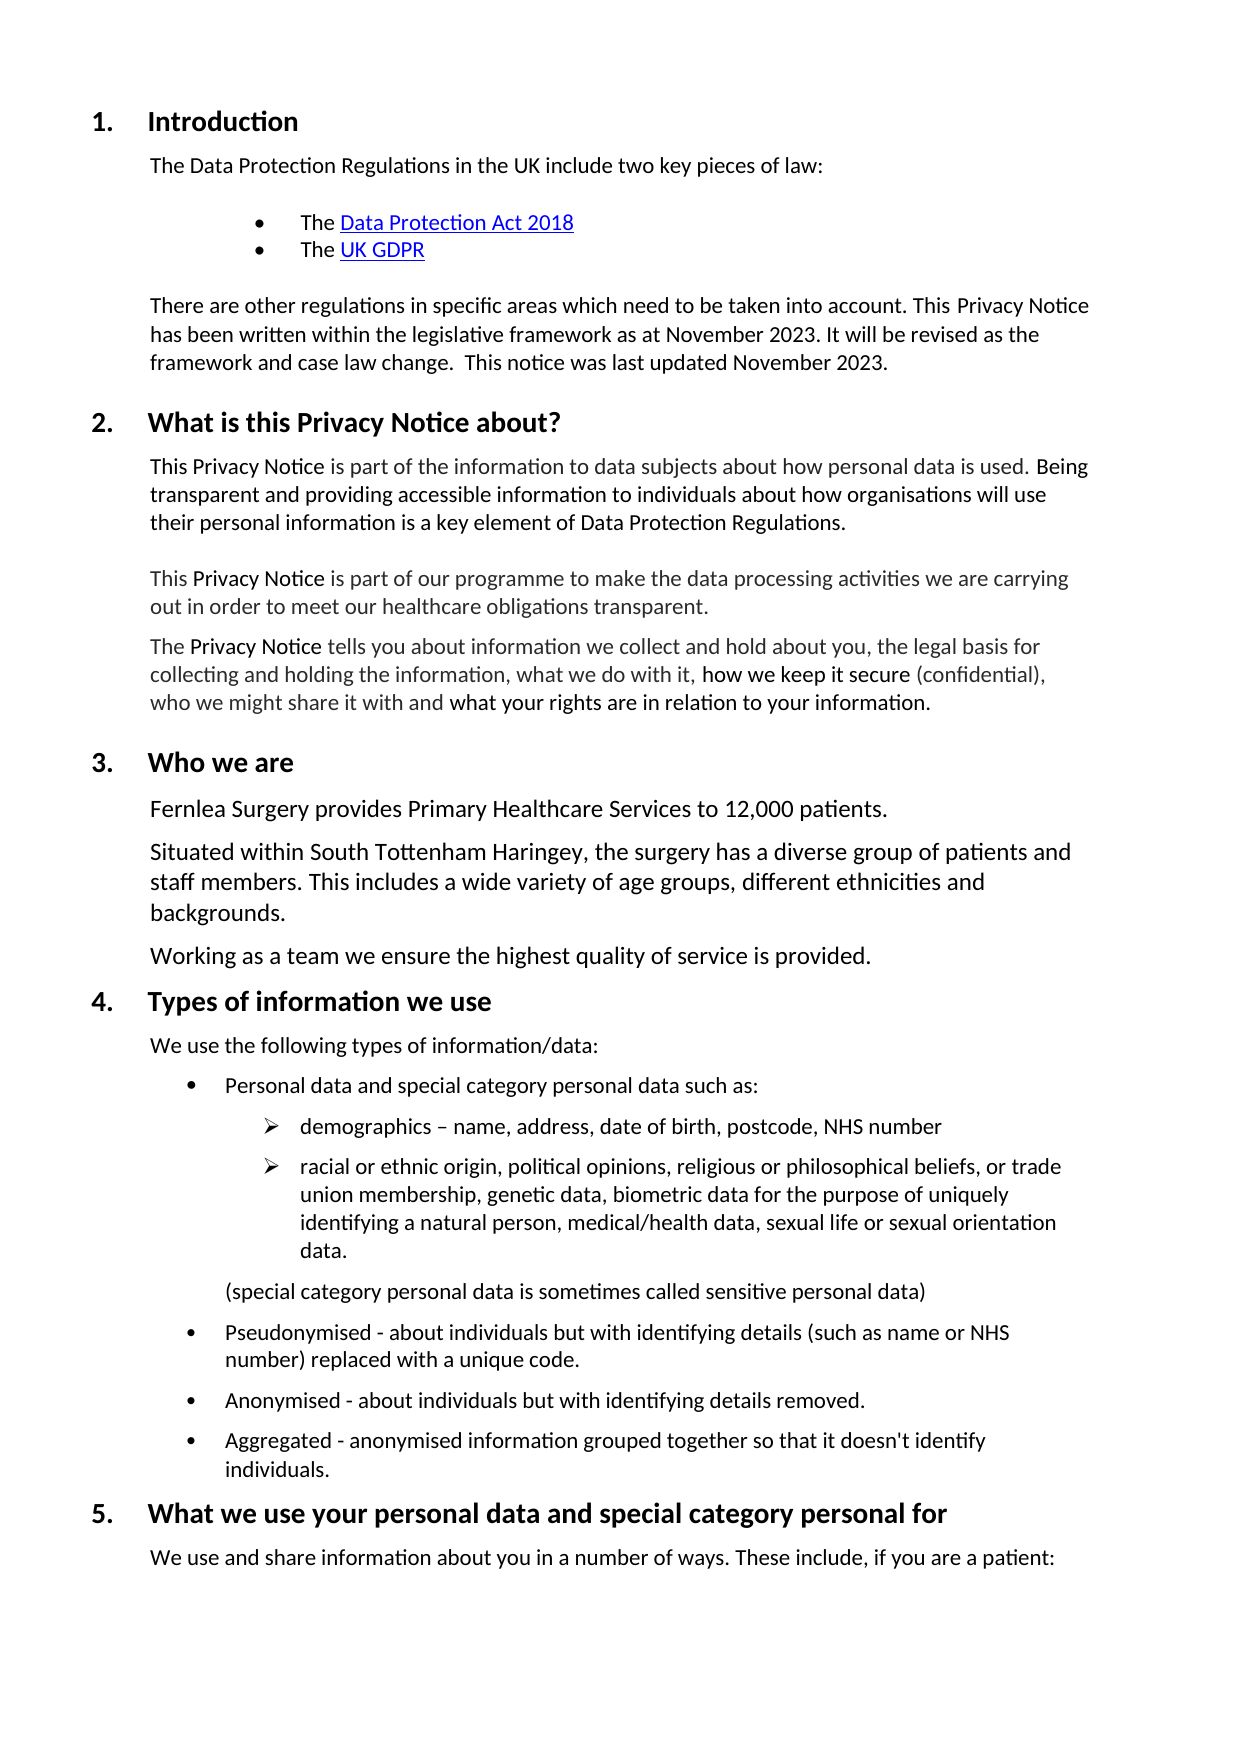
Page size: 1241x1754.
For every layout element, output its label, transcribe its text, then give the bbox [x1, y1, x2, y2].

text Working as a team we ensure the highest quality of service is provided. [150, 940, 1090, 970]
text Situated within South Tottenham Haringey, the surgery has a diverse group of patients and staff members. This includes a wide variety of age groups, different ethnicities and backgrounds. [150, 836, 1090, 927]
text Fernlea Surgery provides Primary Healthcare Services to 12,000 patients. [150, 793, 1090, 823]
list Pseudonymised - about individuals but with identifying details (such as name or NHS number) replaced with a unique code. [187, 1318, 1090, 1374]
text (special category personal data is sometimes called sensitive personal data) [225, 1277, 1090, 1305]
text We use and share information about you in a number of ways. These include, if you are a patient: [150, 1543, 1090, 1571]
text The Privacy Notice tells you about information we collect and hold about you, the legal basis for collecting and holding the information, what we do with it, how we keep it secure (confidential), who we might share it with and what your rights are in relation to your information. [150, 632, 1090, 717]
list There are other regulations in specific areas which need to be taken into account. This Privacy Notice has been written within the legislative framework as at November 2023. It will be revised as the framework and case law change. This notice was last updated November 2023. [150, 292, 1090, 376]
subtitle Types of information we use [91, 983, 1093, 1018]
list The Data Protection Act 2018 [253, 208, 1090, 236]
subtitle Who we are [91, 744, 1093, 780]
list demographics – name, address, date of birth, postcode, NHS number [262, 1112, 1090, 1140]
list The Data Protection Regulations in the UK include two key pieces of law: [150, 152, 1090, 179]
text This Privacy Notice is part of the information to data subjects about how personal data is used. Being transparent and providing accessible information to individuals about how organisations will use their personal information is a key element of Data Protection Regulations. [150, 452, 1090, 536]
subtitle What we use your personal data and special category personal for [91, 1495, 1093, 1531]
list Anonymised - about individuals but with identifying details removed. [187, 1386, 1090, 1414]
list racial or ethnic origin, political opinions, religious or philosophical beliefs, or trade union membership, genetic data, biometric data for the purpose of uniquely identifying a natural person, medical/health data, sexual life or sexual orientation data. [262, 1152, 1090, 1264]
subtitle Introduction [91, 103, 1093, 139]
list The UK GDPR [253, 236, 1090, 264]
list Aggregated - anonymised information grouped together so that it doesn't identify individuals. [187, 1427, 1090, 1483]
text This Privacy Notice is part of our programme to make the data processing activities we are carrying out in order to meet our healthcare obligations transparent. [150, 564, 1090, 620]
list Personal data and special category personal data such as: [187, 1071, 1090, 1099]
text We use the following types of information/data: [150, 1031, 1090, 1059]
subtitle What is this Privacy Notice about? [91, 404, 1093, 439]
